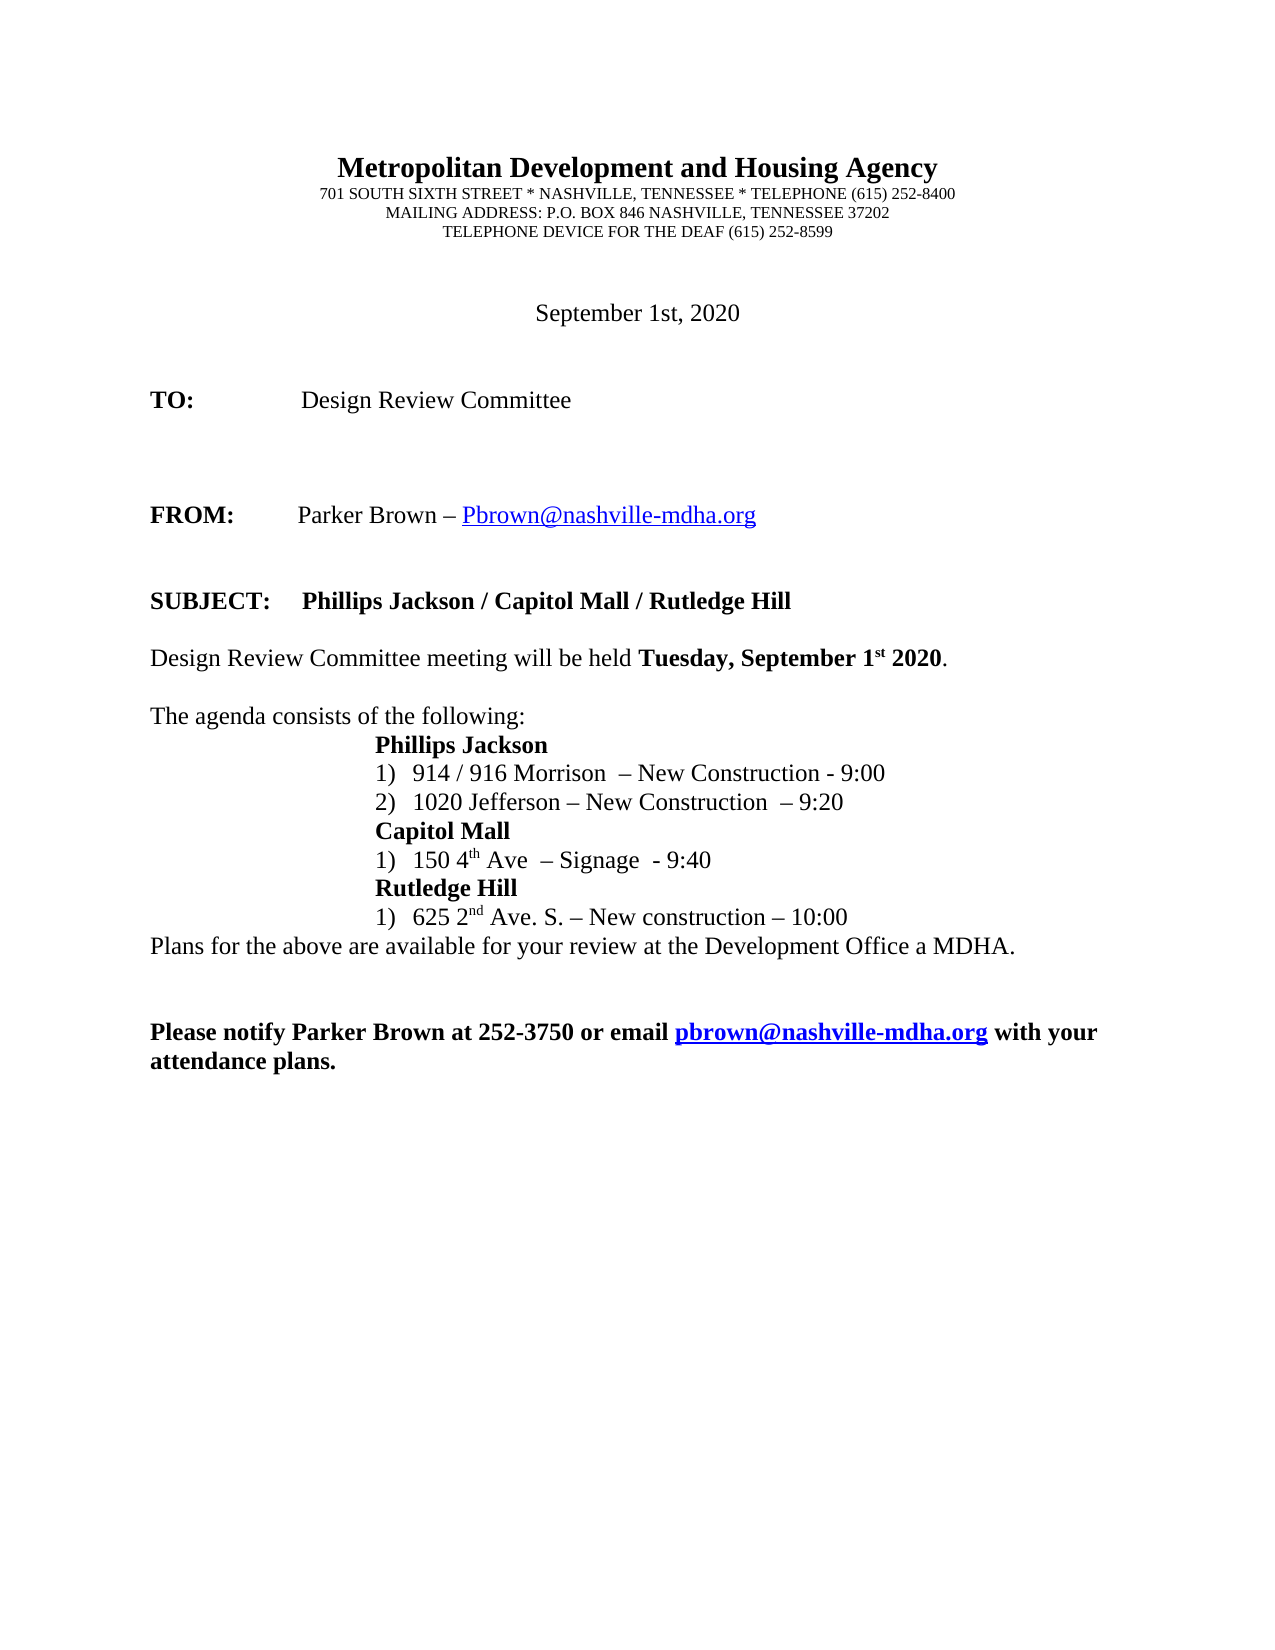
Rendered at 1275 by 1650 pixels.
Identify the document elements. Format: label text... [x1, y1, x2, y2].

text Rutledge Hill [375, 873, 1125, 902]
text The agenda consists of the following: [150, 701, 1125, 730]
text SUBJECT: Phillips Jackson / Capitol Mall / Rutledge Hill [150, 586, 1125, 615]
text Design Review Committee meeting will be held Tuesday, September 1st 2020. [150, 643, 1125, 672]
text * * TELEPHONE (615) 252-8400 [150, 183, 1125, 203]
text TELEPHONE DEVICE FOR THE DEAF (615) 252-8599 [150, 222, 1125, 241]
text Plans for the above are available for your review at the Development Office a MDHA. [150, 931, 1125, 960]
text Metropolitan Development and Housing Agency [150, 150, 1125, 183]
text September 1st, 2020 [150, 298, 1125, 327]
text Phillips Jackson [375, 730, 1125, 758]
text TO: Design Review Committee [150, 385, 1125, 413]
text Capitol Mall [375, 816, 1125, 845]
text FROM: Parker Brown – Pbrown@nashville-mdha.org [150, 500, 1125, 528]
text MAILING ADDRESS: P.O. [150, 203, 1125, 222]
list 150 4th Ave – Signage - 9:40 [375, 845, 1125, 873]
list 625 2nd Ave. S. – New construction – 10:00 [375, 902, 1125, 931]
list 1020 Jefferson – New Construction – 9:20 [375, 787, 1125, 816]
list 914 / 916 Morrison – New Construction - 9:00 [375, 758, 1125, 787]
text Please notify Parker Brown at 252-3750 or email pbrown@nashville-mdha.org with your attendance plans. [150, 1017, 1125, 1075]
